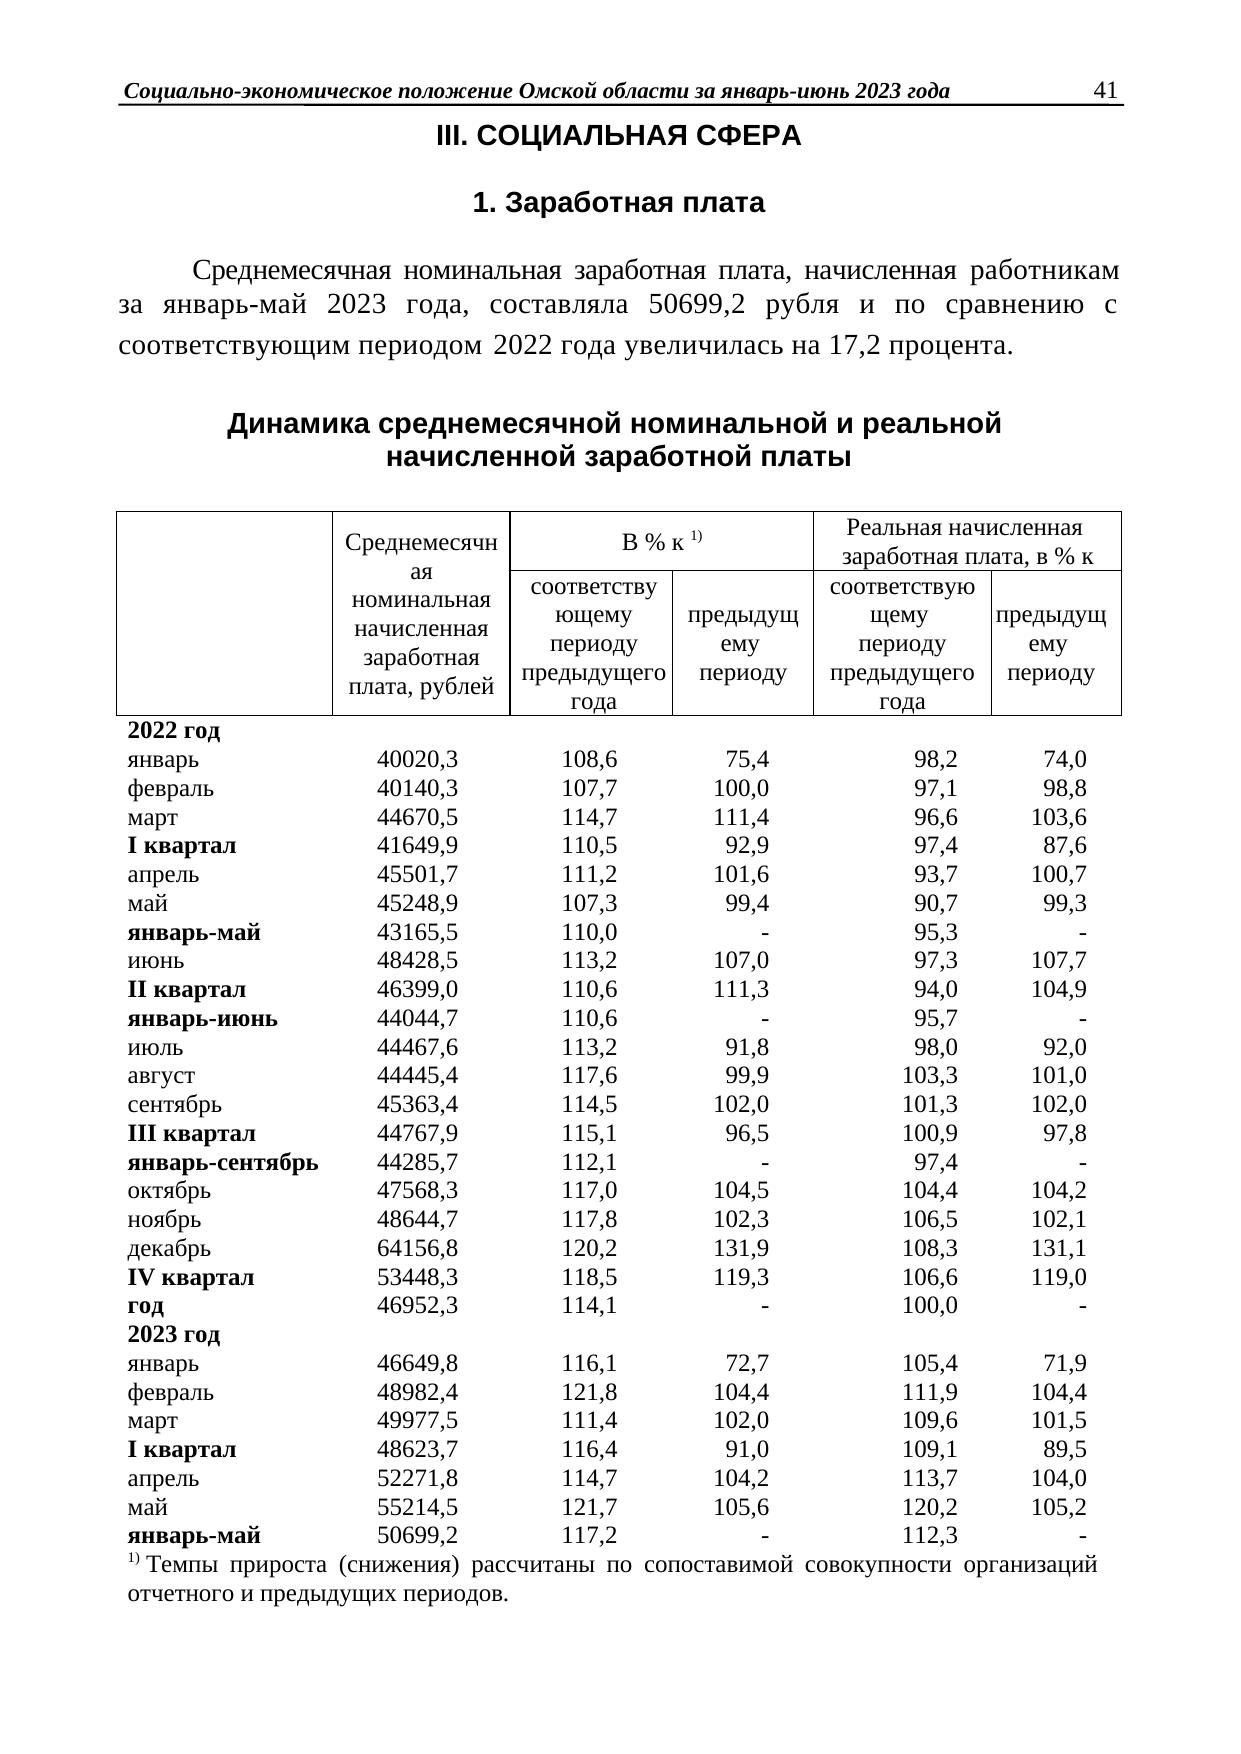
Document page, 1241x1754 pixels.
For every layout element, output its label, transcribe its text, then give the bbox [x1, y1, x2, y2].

text Среднемесячная номинальная заработная плата, начисленная работникам за январь-май 2023 года, составляла 50699,2 рубля и по сравнению с соответствующим периодом 2022 года увеличилась на 17,2 процента. [118, 252, 1120, 362]
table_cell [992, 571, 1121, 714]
text Динамика среднемесячной номинальной и реальной начисленной заработной платы [118, 406, 1120, 473]
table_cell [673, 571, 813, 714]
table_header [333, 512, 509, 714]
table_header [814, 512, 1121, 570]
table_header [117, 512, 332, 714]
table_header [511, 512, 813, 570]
text III. СОЦИАЛЬНАЯ СФЕРА [118, 118, 1120, 152]
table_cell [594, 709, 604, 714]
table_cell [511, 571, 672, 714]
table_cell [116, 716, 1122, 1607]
text 1. Заработная плата [118, 185, 1120, 219]
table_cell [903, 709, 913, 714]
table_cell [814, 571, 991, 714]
